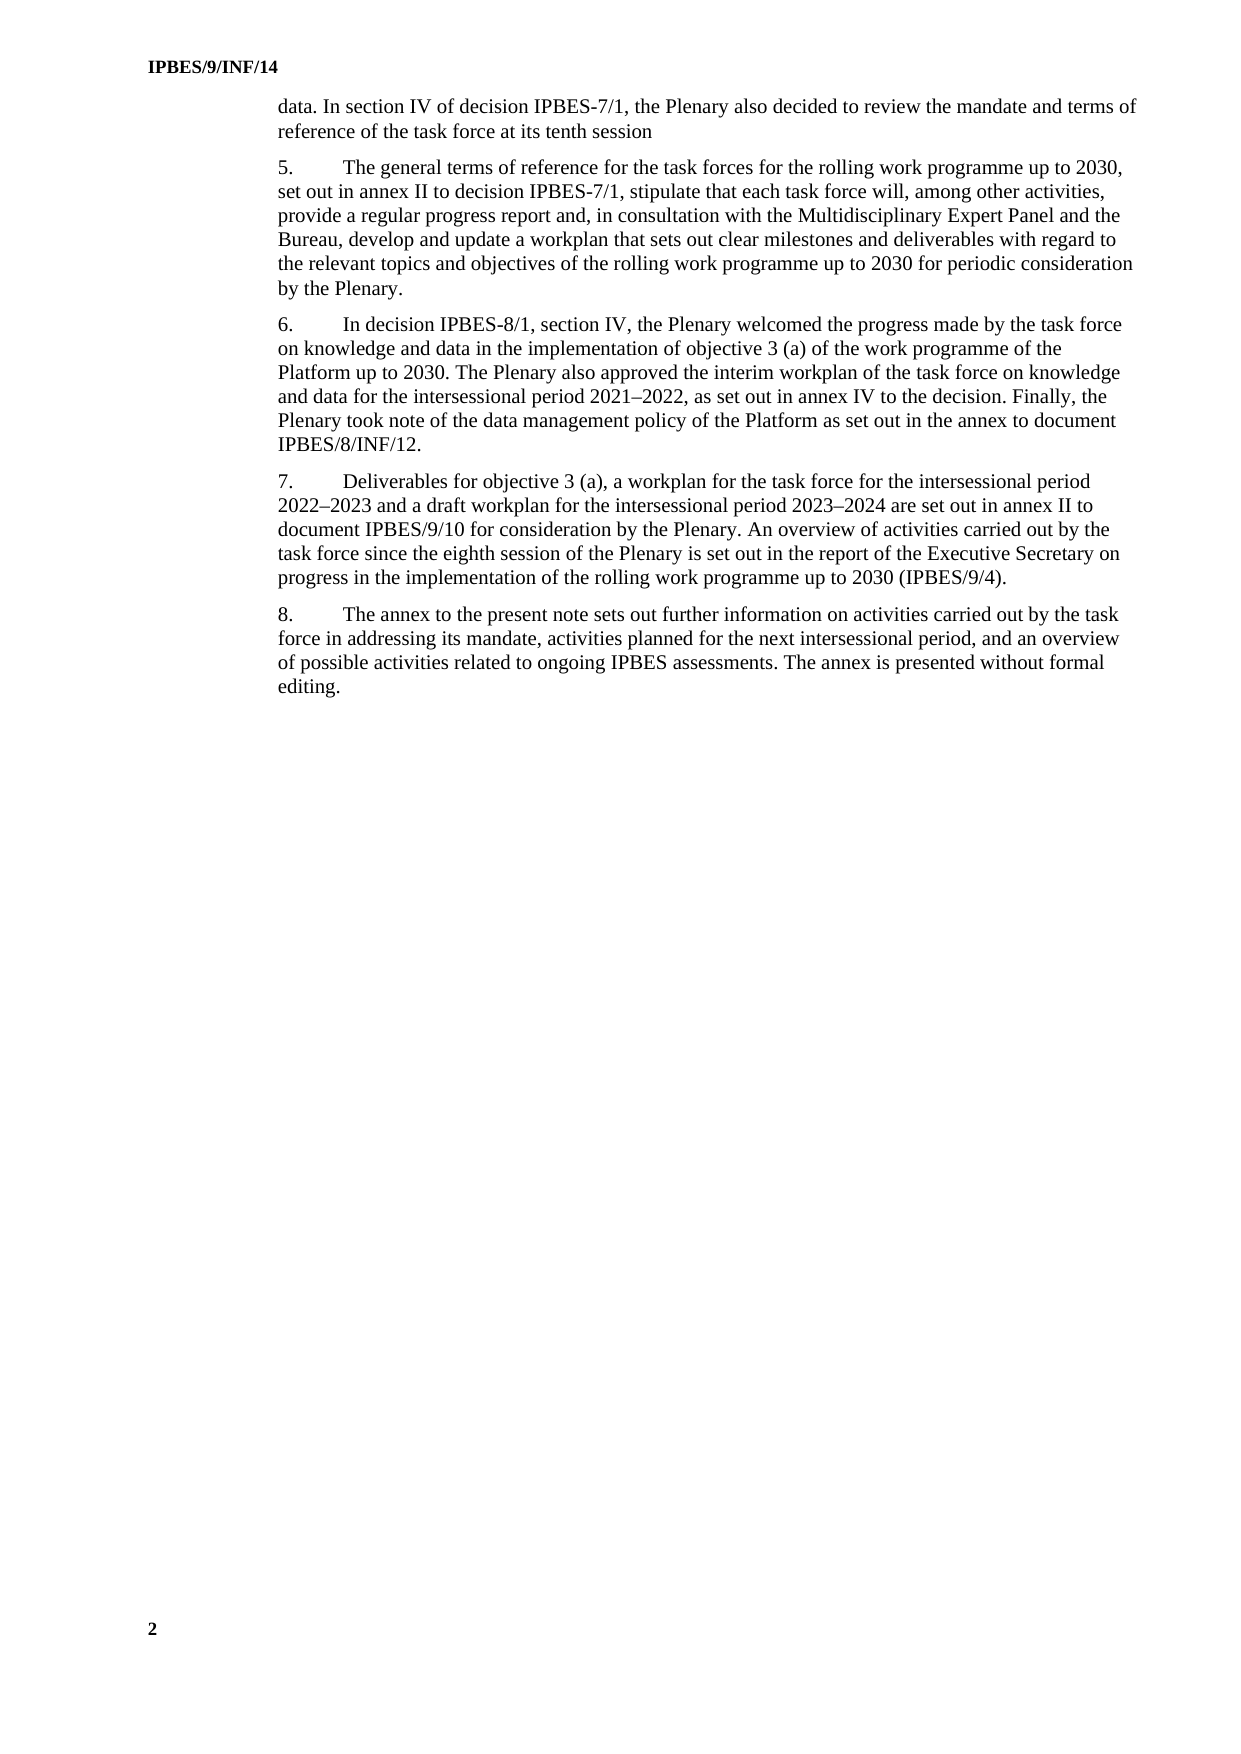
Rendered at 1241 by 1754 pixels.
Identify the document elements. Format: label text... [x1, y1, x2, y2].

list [278, 94, 1137, 143]
list In decision IPBES-8/1, section IV, the Plenary welcomed the progress made by the task force on knowledge and data in the implementation of objective 3 (a) of the work programme of the Platform up to 2030. The Plenary also approved the interim workplan of the task force on knowledge and data for the intersessional period 2021–2022, as set out in annex IV to the decision. Finally, the Plenary took note of the data management policy of the Platform as set out in the annex to document IPBES/8/INF/12. [278, 312, 1137, 456]
list The general terms of reference for the task forces for the rolling work programme up to 2030, set out in annex II to decision IPBES-7/1, stipulate that each task force will, among other activities, provide a regular progress report and, in consultation with the Multidisciplinary Expert Panel and the Bureau, develop and update a workplan that sets out clear milestones and deliverables with regard to the relevant topics and objectives of the rolling work programme up to 2030 for periodic consideration by the Plenary. [278, 155, 1137, 299]
list Deliverables for objective 3 (a), a workplan for the task force for the intersessional period 2022–2023 and a draft workplan for the intersessional period 2023–2024 are set out in annex II to document IPBES/9/10 for consideration by the Plenary. An overview of activities carried out by the task force since the eighth session of the Plenary is set out in the report of the Executive Secretary on progress in the implementation of the rolling work programme up to 2030 (IPBES/9/4). [278, 469, 1137, 589]
list The annex to the present note sets out further information on activities carried out by the task force in addressing its mandate, activities planned for the next intersessional period, and an overview of possible activities related to ongoing IPBES assessments. The annex is presented without formal editing. [278, 602, 1137, 698]
